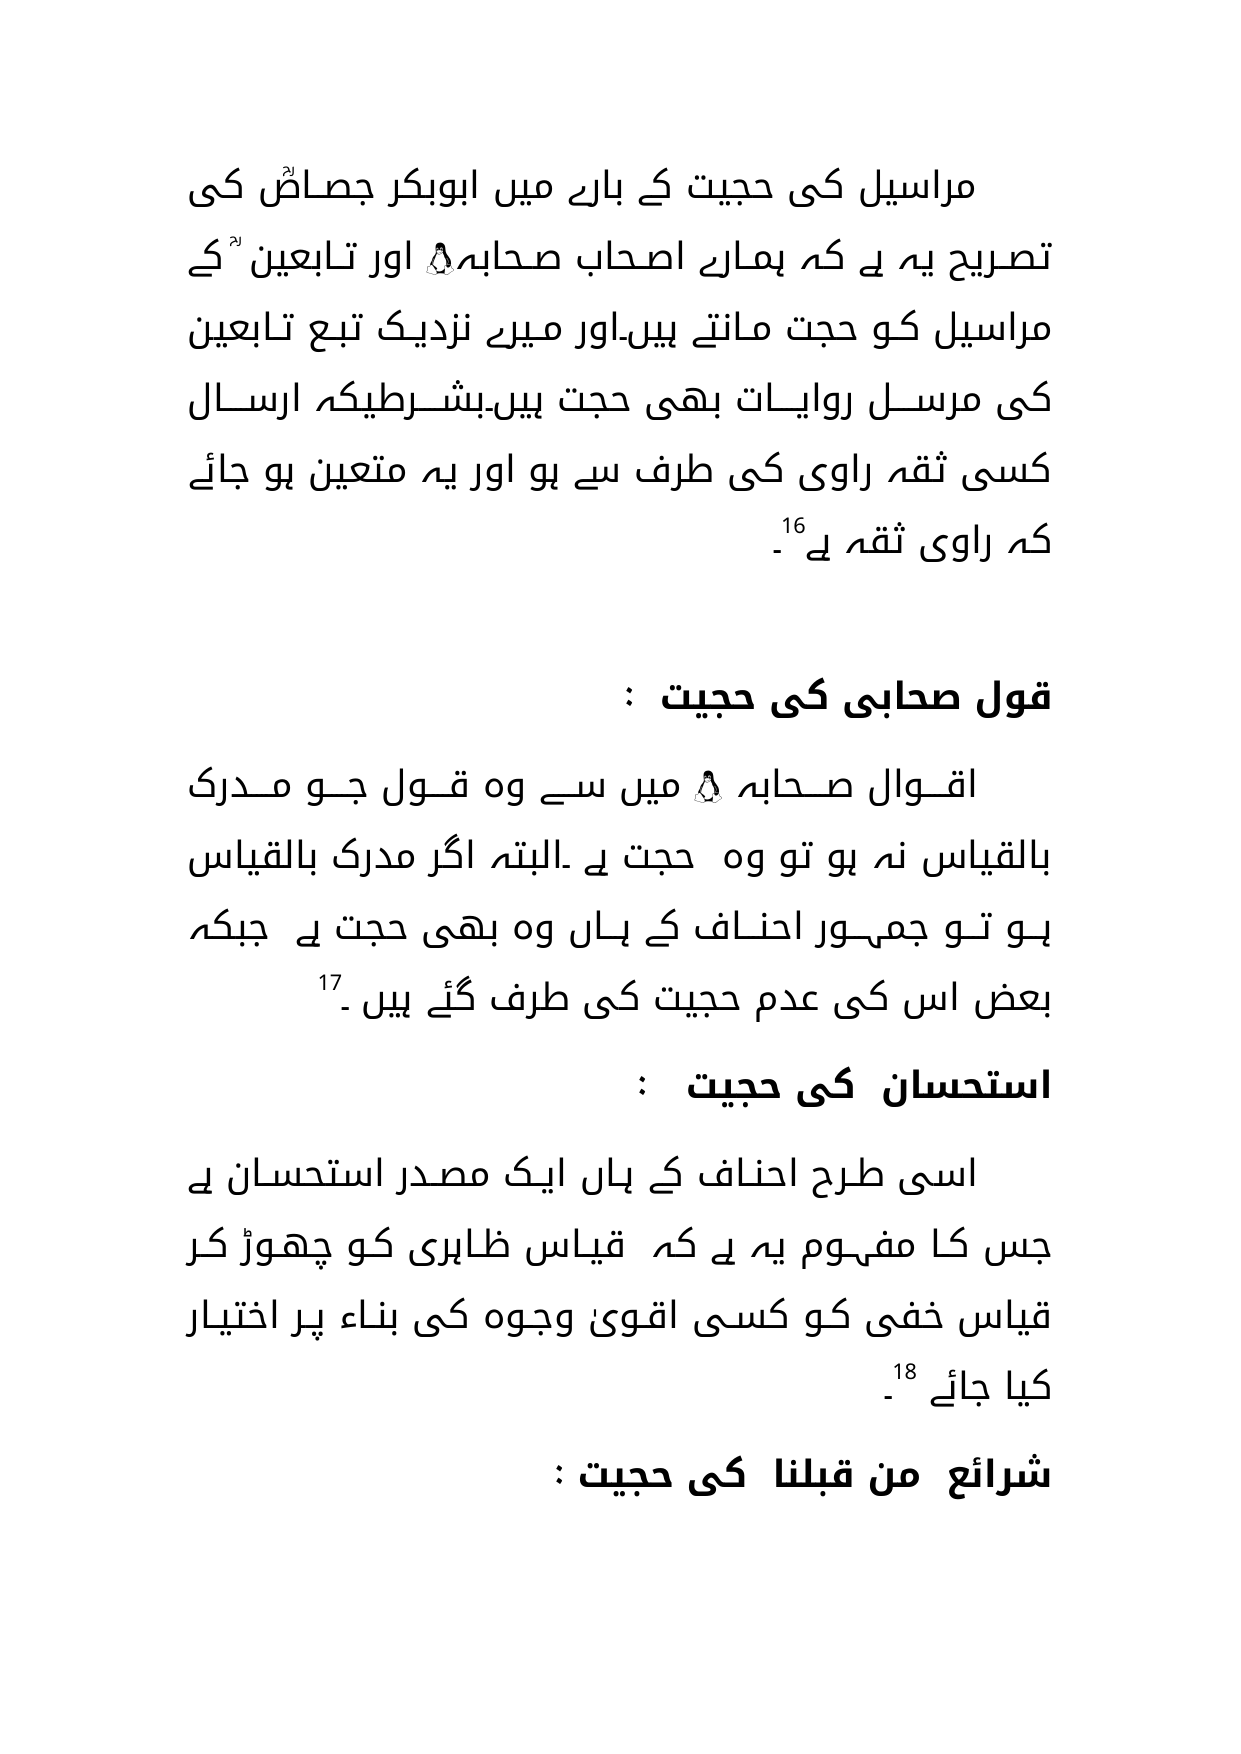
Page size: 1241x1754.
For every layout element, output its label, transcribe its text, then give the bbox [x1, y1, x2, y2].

text اقوال صحابہ  میں سے وہ قول جو مدرک بالقیاس نہ ہو تو وہ حجت ہے ۔البتہ اگر مدرک بالقیاس ہو تو جمہور احناف کے ہاں وہ بھی حجت ہے جبکہ بعض اس کی عدم حجیت کی طرف گئے ہیں ۔ [187, 749, 1053, 1034]
text شرائع من قبلنا کی حجیت : [187, 1439, 1053, 1511]
text مراسیل کی حجیت کے بارے میں ابوبکر جصاصؒ کی تصریح یہ ہے کہ ہمارے اصحاب صحابہ اور تابعین ؒ کے مراسیل کو حجت مانتے ہیں۔اور میرے نزدیک تبع تابعین کی مرسل روایات بھی حجت ہیں۔بشرطیکہ ارسال کسی ثقہ راوی کی طرف سے ہو اور یہ متعین ہو جائے کہ راوی ثقہ ہے۔ [187, 150, 1053, 577]
text قول صحابی کی حجیت : [187, 661, 1053, 732]
text اسی طرح احناف کے ہاں ایک مصدر استحسان ہے جس کا مفہوم یہ ہے کہ قیاس ظاہری کو چھوڑ کر قیاس خفی کو کسی اقویٰ وجوہ کی بناء پر اختیار کیا جائے ۔ [187, 1138, 1053, 1423]
text استحسان کی حجیت : [187, 1050, 1053, 1121]
